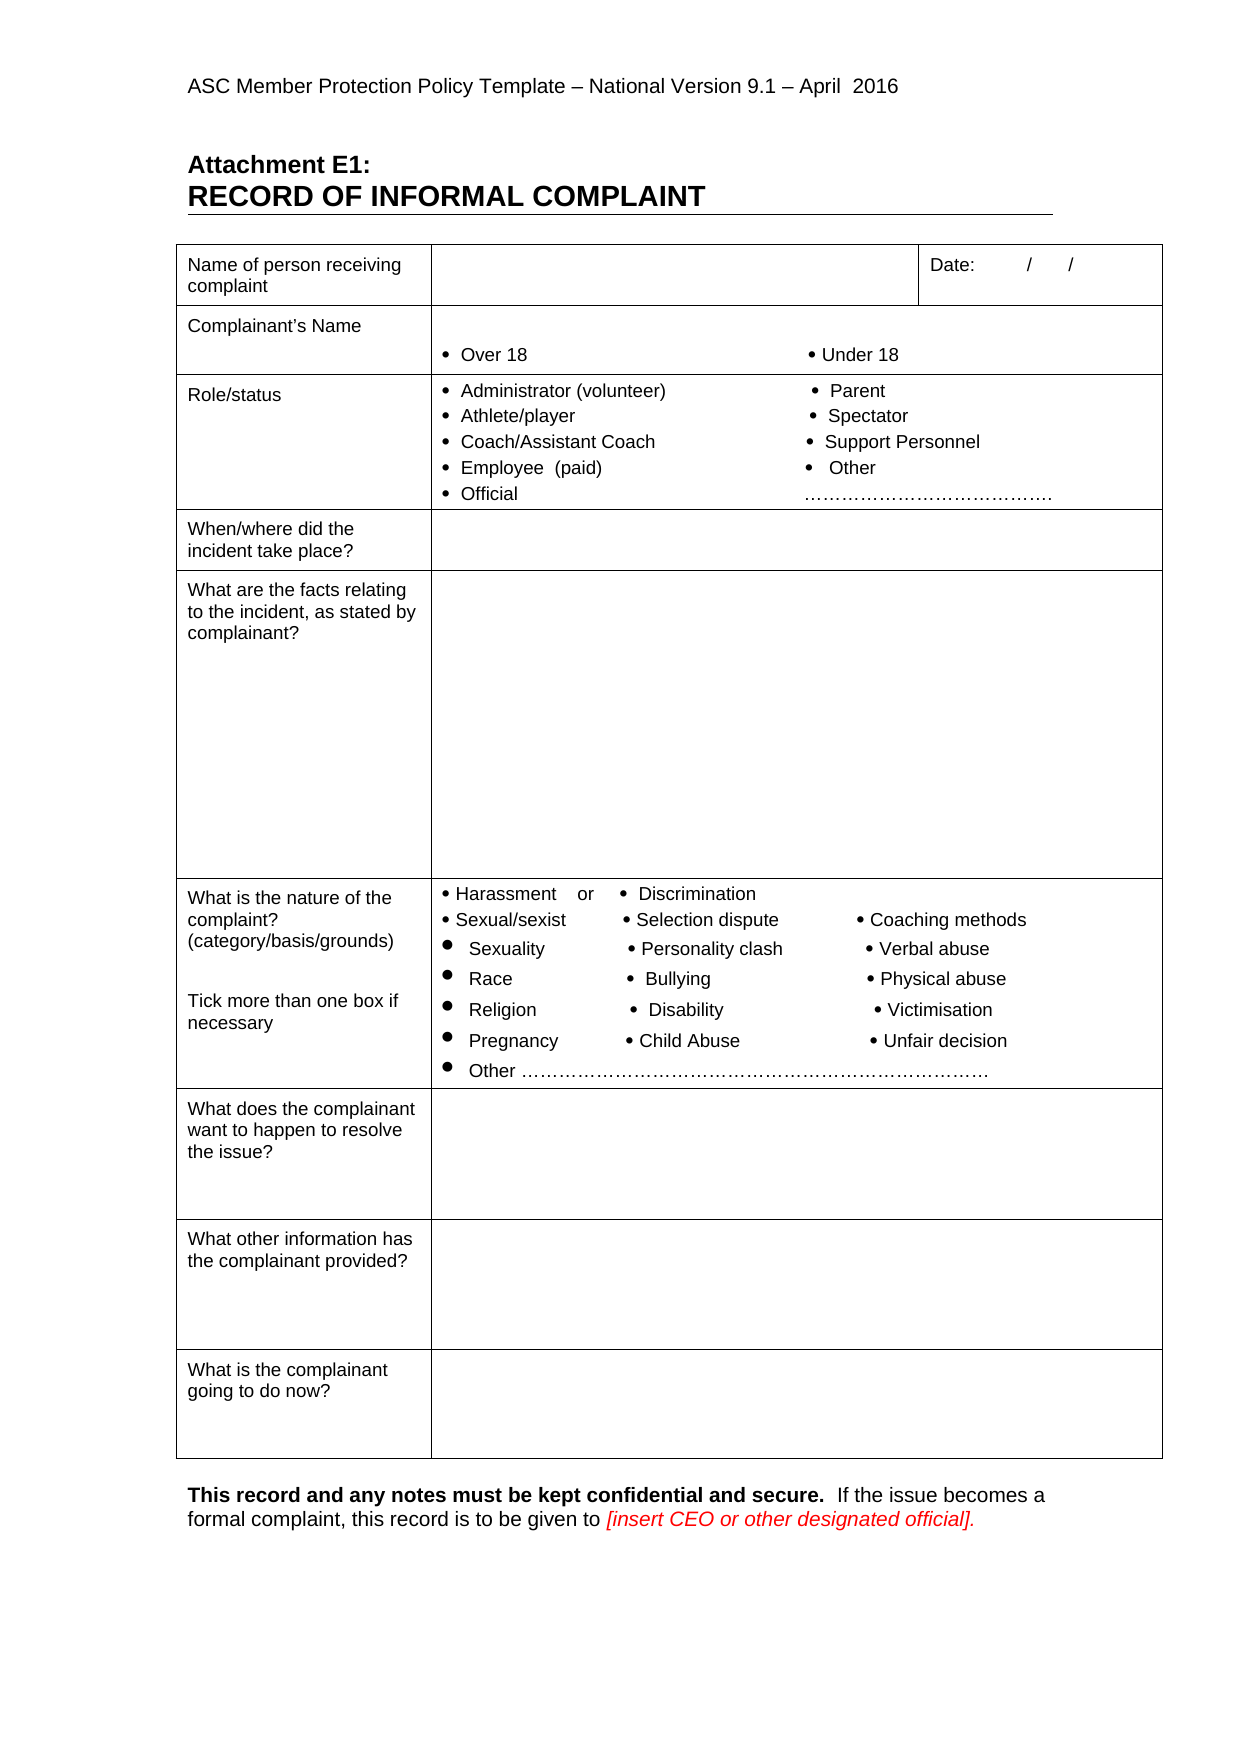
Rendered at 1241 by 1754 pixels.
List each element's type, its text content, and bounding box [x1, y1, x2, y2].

table_cell [432, 1220, 1162, 1349]
table_cell When/where did the incident take place? [177, 510, 431, 569]
text This record and any notes must be kept confidential and secure. If the issue becomes a formal complaint, this record is to be given to [insert CEO or other designated official]. [187, 1483, 1053, 1531]
table_cell What does the complainant want to happen to resolve the issue? [177, 1089, 431, 1219]
table_cell  Administrator (volunteer)  Parent  Athlete/player  Spectator  Coach/Assistant Coach  Support Personnel  Employee (paid)  Other  Official …………………………………. [432, 375, 1162, 509]
table_cell Role/status [177, 375, 431, 509]
table_header Date: / / [919, 245, 1162, 305]
table_header Name of person receiving complaint [177, 245, 431, 305]
table_cell What are the facts relating to the incident, as stated by complainant? [177, 571, 431, 878]
table_cell Complainant’s Name [177, 306, 431, 374]
table_cell  Harassment or  Discrimination  Sexual/sexist  Selection dispute  Coaching methods Sexuality  Personality clash  Verbal abuse Race  Bullying  Physical abuse Religion  Disability  Victimisation Pregnancy  Child Abuse  Unfair decision Other ………………………………………………………………… [432, 879, 1162, 1088]
table_cell What other information has the complainant provided? [177, 1220, 431, 1349]
table_cell [432, 1089, 1162, 1219]
table_cell [432, 1350, 1162, 1458]
table_cell [432, 510, 1162, 569]
table_header [432, 245, 918, 305]
table_cell What is the complainant going to do now? [177, 1350, 431, 1458]
table_cell What is the nature of the complaint? (category/basis/grounds) Tick more than one box if necessary [177, 879, 431, 1088]
text Attachment E1: RECORD OF INFORMAL COMPLAINT [187, 150, 1053, 215]
table_cell  Over 18  Under 18 [432, 306, 1162, 374]
table_cell [432, 571, 1162, 878]
